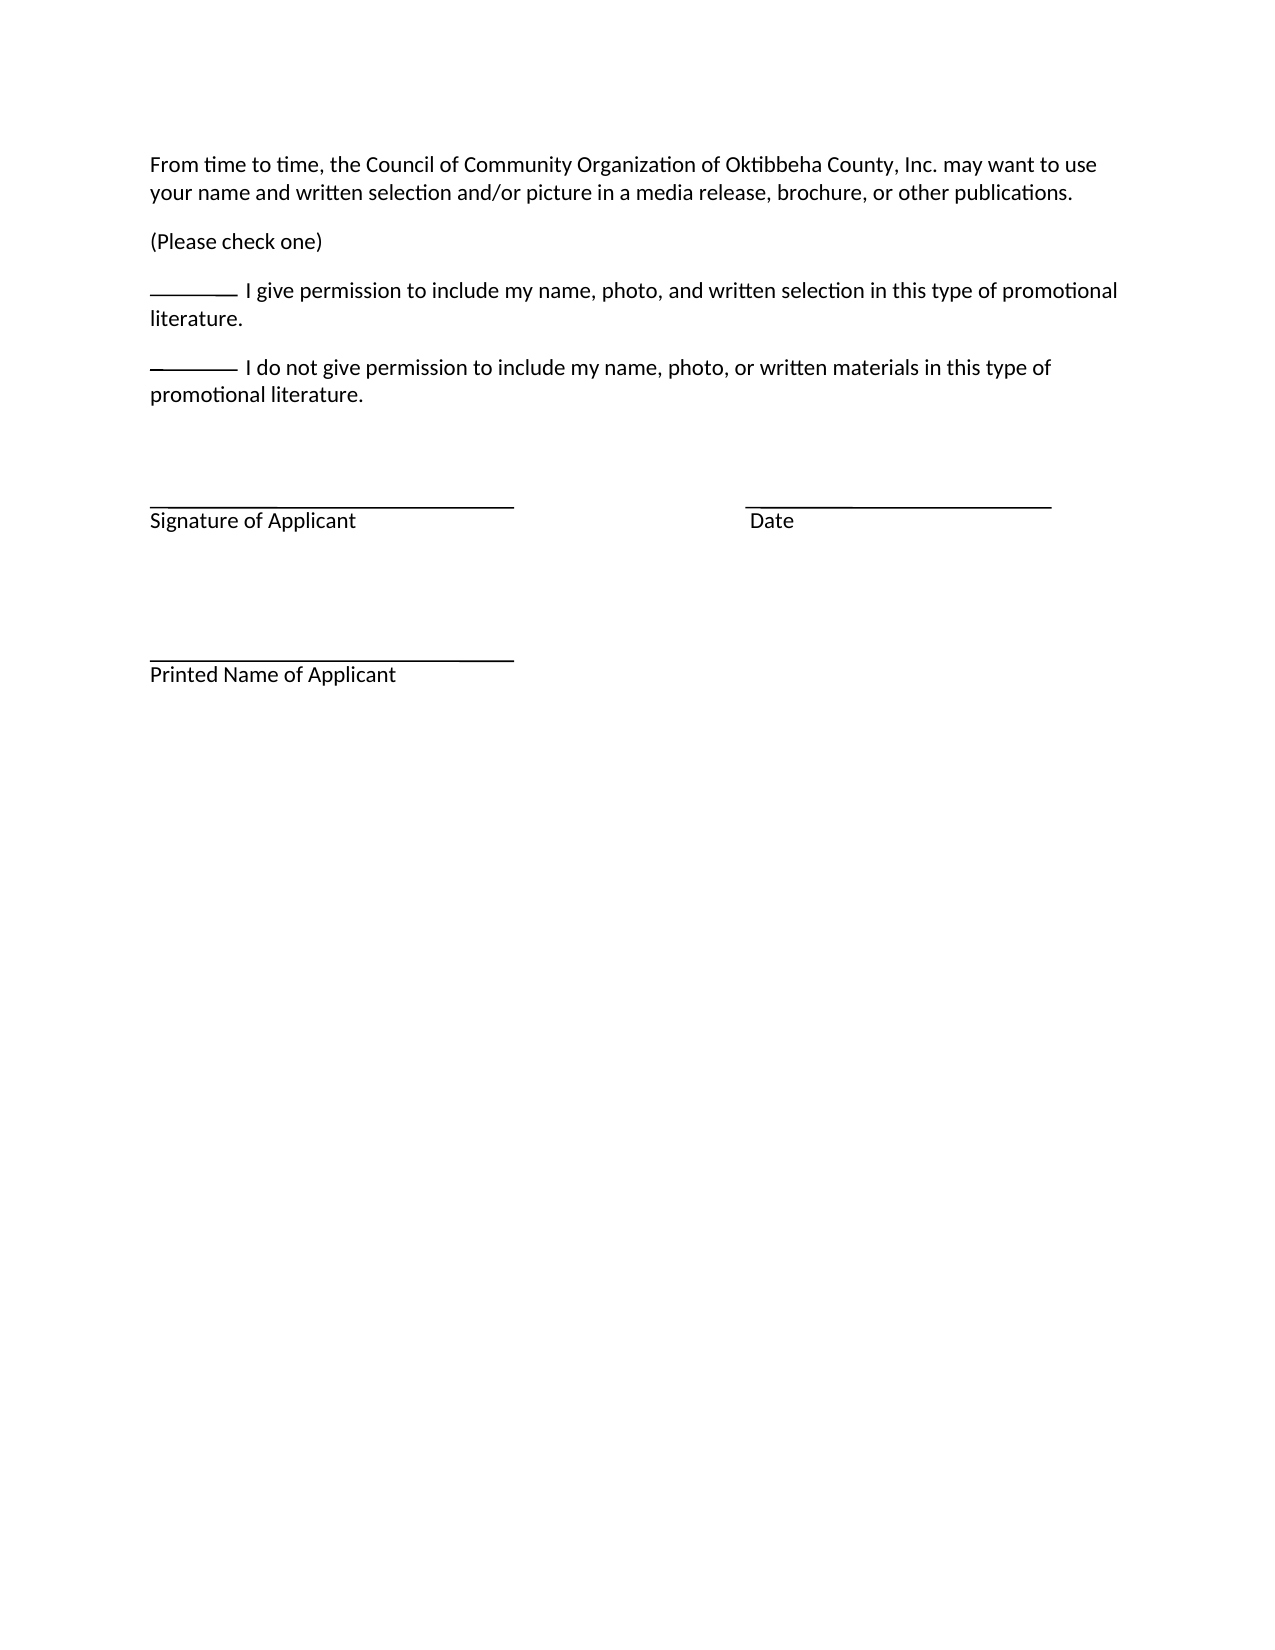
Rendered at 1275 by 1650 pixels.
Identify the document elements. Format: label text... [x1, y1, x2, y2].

text I give permission to include my name, photo, and written selection in this type of promotional literature. [150, 276, 1125, 332]
text Signature of Applicant Date [150, 506, 1125, 534]
text I do not give permission to include my name, photo, or written materials in this type of promotional literature. [150, 353, 1125, 409]
text (Please check one) [150, 227, 1125, 255]
text From time to time, the Council of Community Organization of Oktibbeha County, Inc. may want to use your name and written selection and/or picture in a media release, brochure, or other publications. [150, 150, 1125, 206]
text Printed Name of Applicant [150, 660, 1125, 688]
